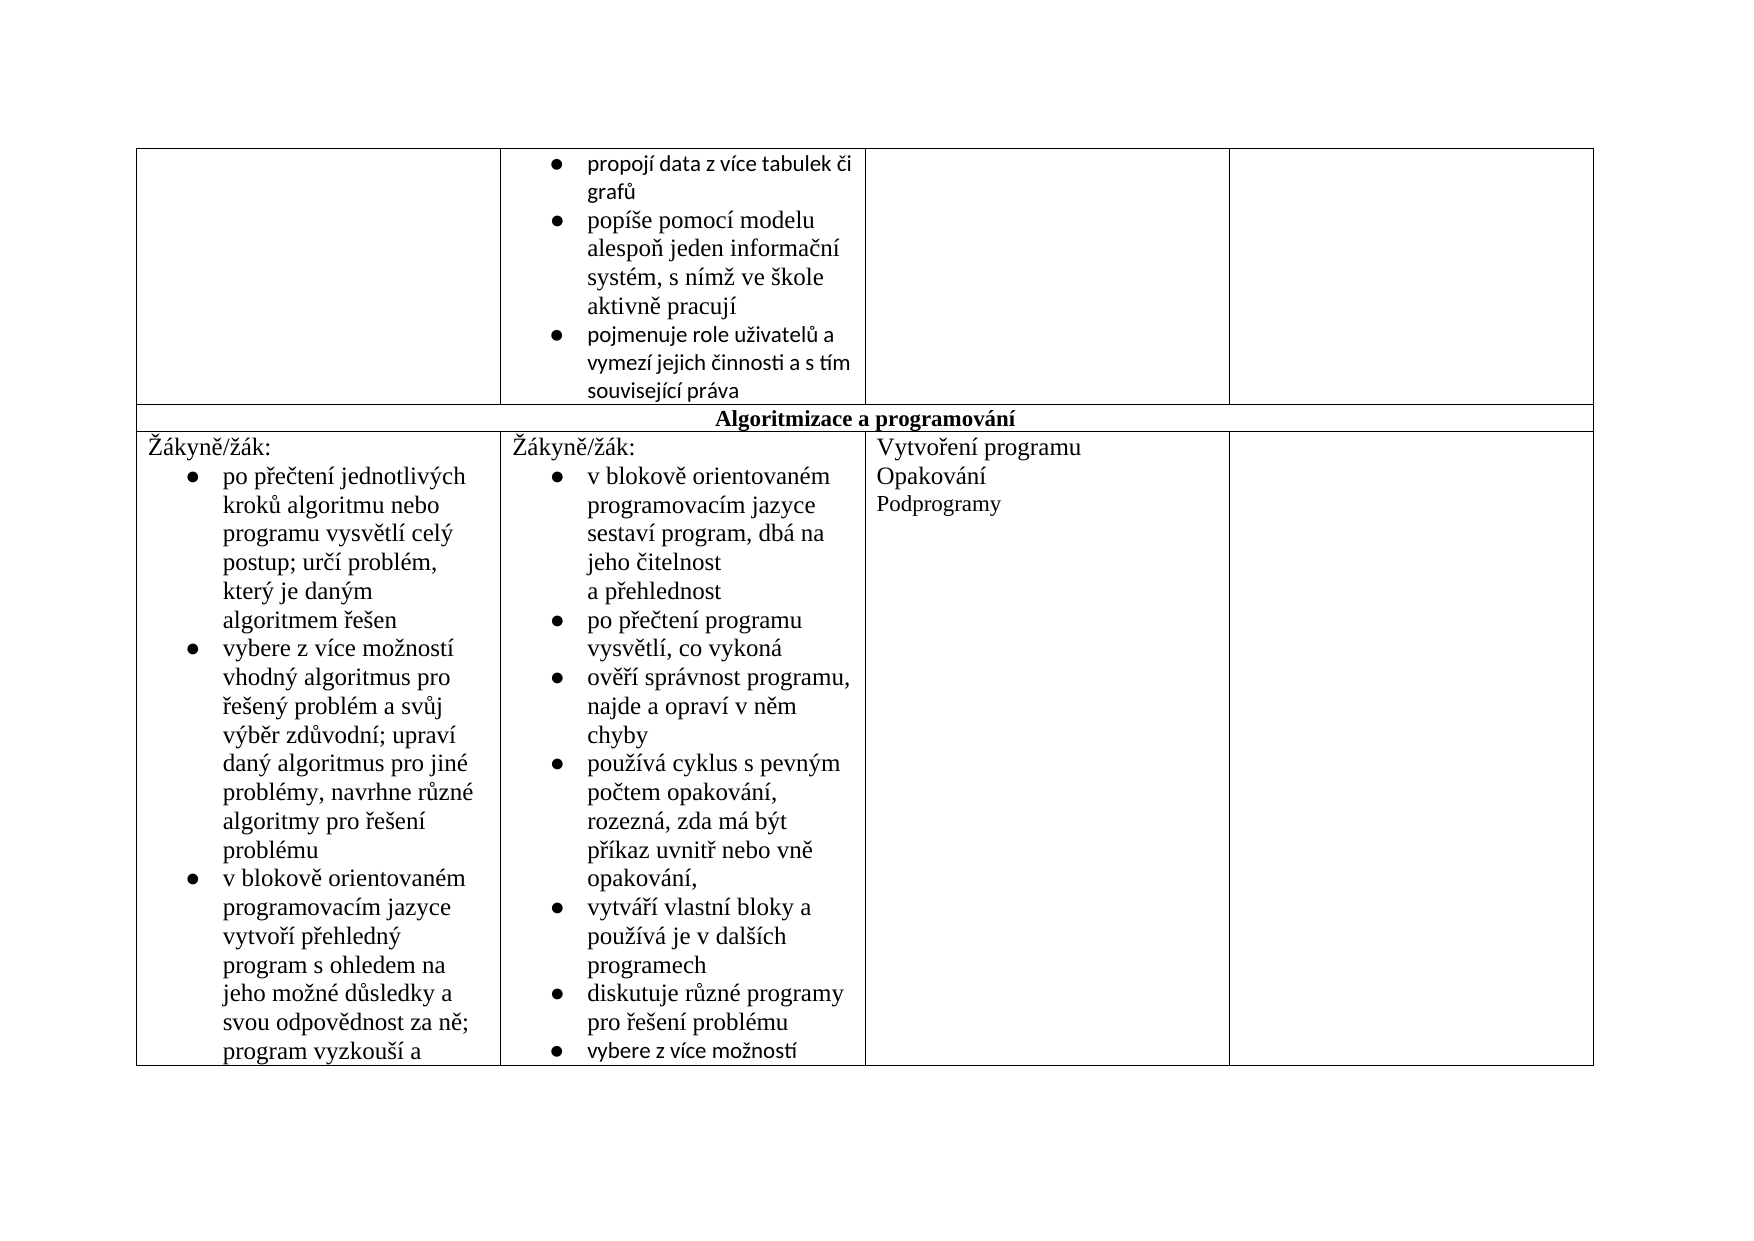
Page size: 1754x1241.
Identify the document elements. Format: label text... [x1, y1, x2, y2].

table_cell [866, 432, 1229, 1065]
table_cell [866, 149, 1229, 404]
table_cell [137, 149, 500, 404]
table_cell [1230, 432, 1593, 1065]
table_cell Algoritmizace a programování [137, 405, 1593, 431]
table_cell [1230, 149, 1593, 404]
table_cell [501, 432, 865, 1065]
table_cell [137, 432, 500, 1065]
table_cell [501, 149, 865, 404]
